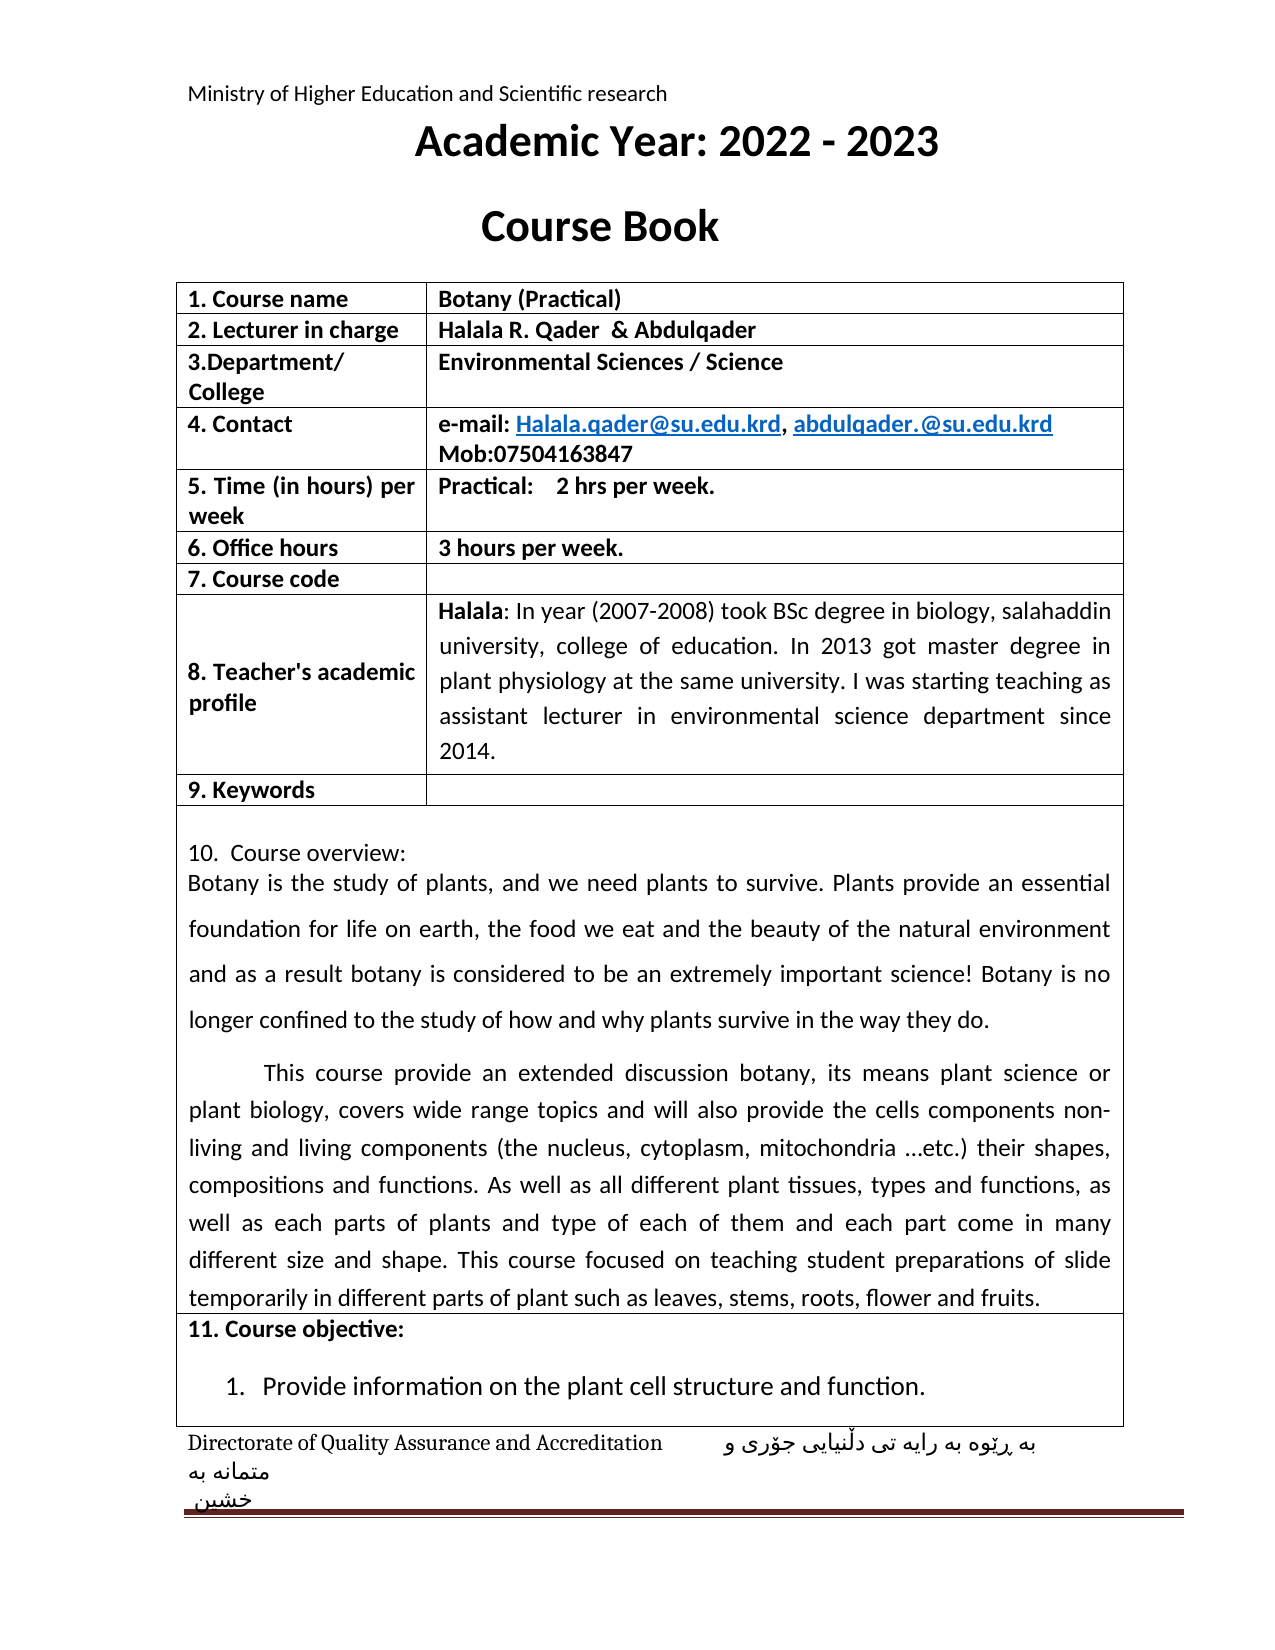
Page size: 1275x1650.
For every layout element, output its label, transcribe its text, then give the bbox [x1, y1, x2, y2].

table_cell 3.Department/ College [177, 346, 426, 407]
table_cell 2. Lecturer in charge [177, 314, 426, 345]
table_cell Environmental Sciences / Science [427, 346, 1123, 407]
table_cell Practical: 2 hrs per week. [427, 470, 1123, 531]
table_cell 3 hours per week. [427, 532, 1123, 563]
table_header 1. Course name [177, 283, 426, 313]
text Academic Year: 2022 - 2023 [187, 111, 1013, 167]
table_cell [427, 775, 1123, 805]
table_cell Halala: In year (2007-2008) took BSc degree in biology, salahaddin university, college of education. In 2013 got master degree in plant physiology at the same university. I was starting teaching as assistant lecturer in environmental science department since 2014. [427, 595, 1123, 773]
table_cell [177, 1314, 1123, 1426]
table_cell 7. Course code [177, 564, 426, 594]
text Course Book [187, 197, 1013, 252]
table_cell Halala R. Qader & Abdulqader [427, 314, 1123, 345]
table_cell 8. Teacher's academic profile [177, 595, 426, 773]
table_cell 9. Keywords [177, 775, 426, 805]
table_cell 6. Office hours [177, 532, 426, 563]
table_cell e-mail: Halala.qader@su.edu.krd, abdulqader.@su.edu.krd Mob:07504163847 [427, 408, 1123, 469]
table_cell 10. Course overview: Botany is the study of plants, and we need plants to survive. Plants provide an essential foundation for life on earth, the food we eat and the beauty of the natural environment and as a result botany is considered to be an extremely important science! Botany is no longer confined to the study of how and why plants survive in the way they do. This course provide an extended discussion botany, its means plant science or plant biology, covers wide range topics and will also provide the cells components non-living and living components (the nucleus, cytoplasm, mitochondria …etc.) their shapes, compositions and functions. As well as all different plant tissues, types and functions, as well as each parts of plants and type of each of them and each part come in many different size and shape. This course focused on teaching student preparations of slide temporarily in different parts of plant such as leaves, stems, roots, flower and fruits. [177, 806, 1123, 1313]
table_cell 4. Contact [177, 408, 426, 469]
table_cell 5. Time (in hours) per week [177, 470, 426, 531]
table_cell [427, 564, 1123, 594]
table_header Botany (Practical) [427, 283, 1123, 313]
